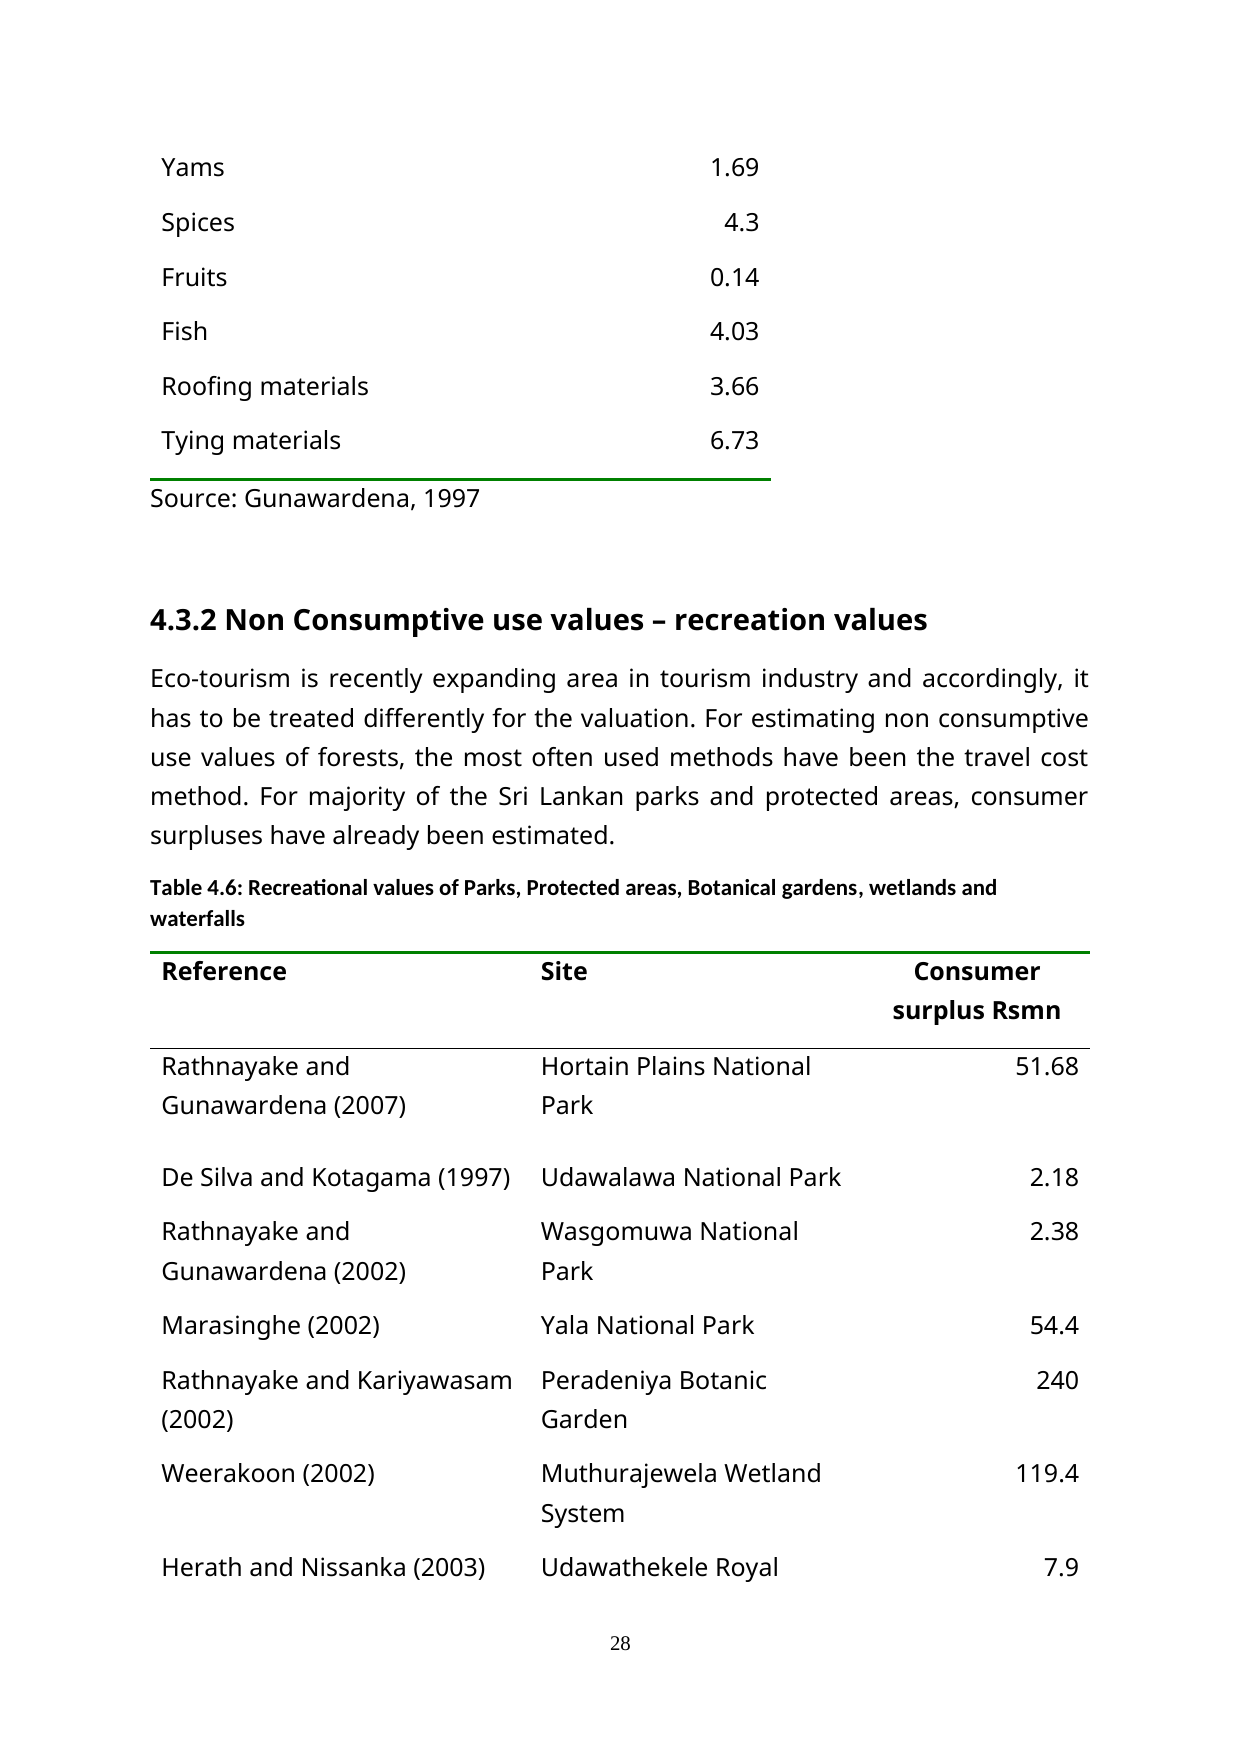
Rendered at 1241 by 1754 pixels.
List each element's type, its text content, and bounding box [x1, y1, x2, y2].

text Source: Gunawardena, 1997 [150, 481, 1090, 515]
table_cell 2.38 [864, 1214, 1090, 1308]
table_cell Weerakoon (2002) [150, 1456, 529, 1550]
table_header Consumer surplus Rsmn [864, 954, 1090, 1047]
table_cell Muthurajewela Wetland System [529, 1456, 864, 1550]
table_header Site [529, 954, 864, 1047]
table_cell Rathnayake and Gunawardena (2007) [150, 1049, 529, 1159]
table_cell Hortain Plains National Park [529, 1049, 864, 1159]
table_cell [150, 1550, 529, 1584]
table_cell 119.4 [864, 1456, 1090, 1550]
table_cell Udawalawa National Park [529, 1159, 864, 1214]
table_cell 7.9 [864, 1550, 1090, 1584]
table_cell Yala National Park [529, 1308, 864, 1362]
table_cell 6.73 [470, 423, 771, 477]
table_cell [529, 1550, 864, 1584]
table_cell 3.66 [470, 368, 771, 423]
table_cell 1.69 [470, 150, 771, 204]
table_cell Spices [150, 205, 470, 259]
table_header Reference [150, 954, 529, 1047]
table_cell Rathnayake and Gunawardena (2002) [150, 1214, 529, 1308]
text Table 4.6: Recreational values of Parks, Protected areas, Botanical gardens, wetlands and waterfalls [150, 873, 1090, 932]
text 4.3.2 Non Consumptive use values – recreation values [150, 599, 1090, 638]
table_cell 4.3 [470, 205, 771, 259]
table_cell Fruits [150, 259, 470, 314]
table_cell Tying materials [150, 423, 470, 477]
table_cell Yams [150, 150, 470, 204]
table_cell De Silva and Kotagama (1997) [150, 1159, 529, 1214]
table_cell Rathnayake and Kariyawasam (2002) [150, 1362, 529, 1456]
table_cell 0.14 [470, 259, 771, 314]
table_cell 2.18 [864, 1159, 1090, 1214]
table_cell Fish [150, 314, 470, 368]
table_cell Roofing materials [150, 368, 470, 423]
table_cell 54.4 [864, 1308, 1090, 1362]
table_cell 51.68 [864, 1049, 1090, 1159]
table_cell Marasinghe (2002) [150, 1308, 529, 1362]
table_cell 4.03 [470, 314, 771, 368]
table_cell Peradeniya Botanic Garden [529, 1362, 864, 1456]
table_cell 240 [864, 1362, 1090, 1456]
table_cell Wasgomuwa National Park [529, 1214, 864, 1308]
text Eco-tourism is recently expanding area in tourism industry and accordingly, it has to be treated differently for the valuation. For estimating non consumptive use values of forests, the most often used methods have been the travel cost method. For majority of the Sri Lankan parks and protected areas, consumer surpluses have already been estimated. [150, 661, 1090, 852]
